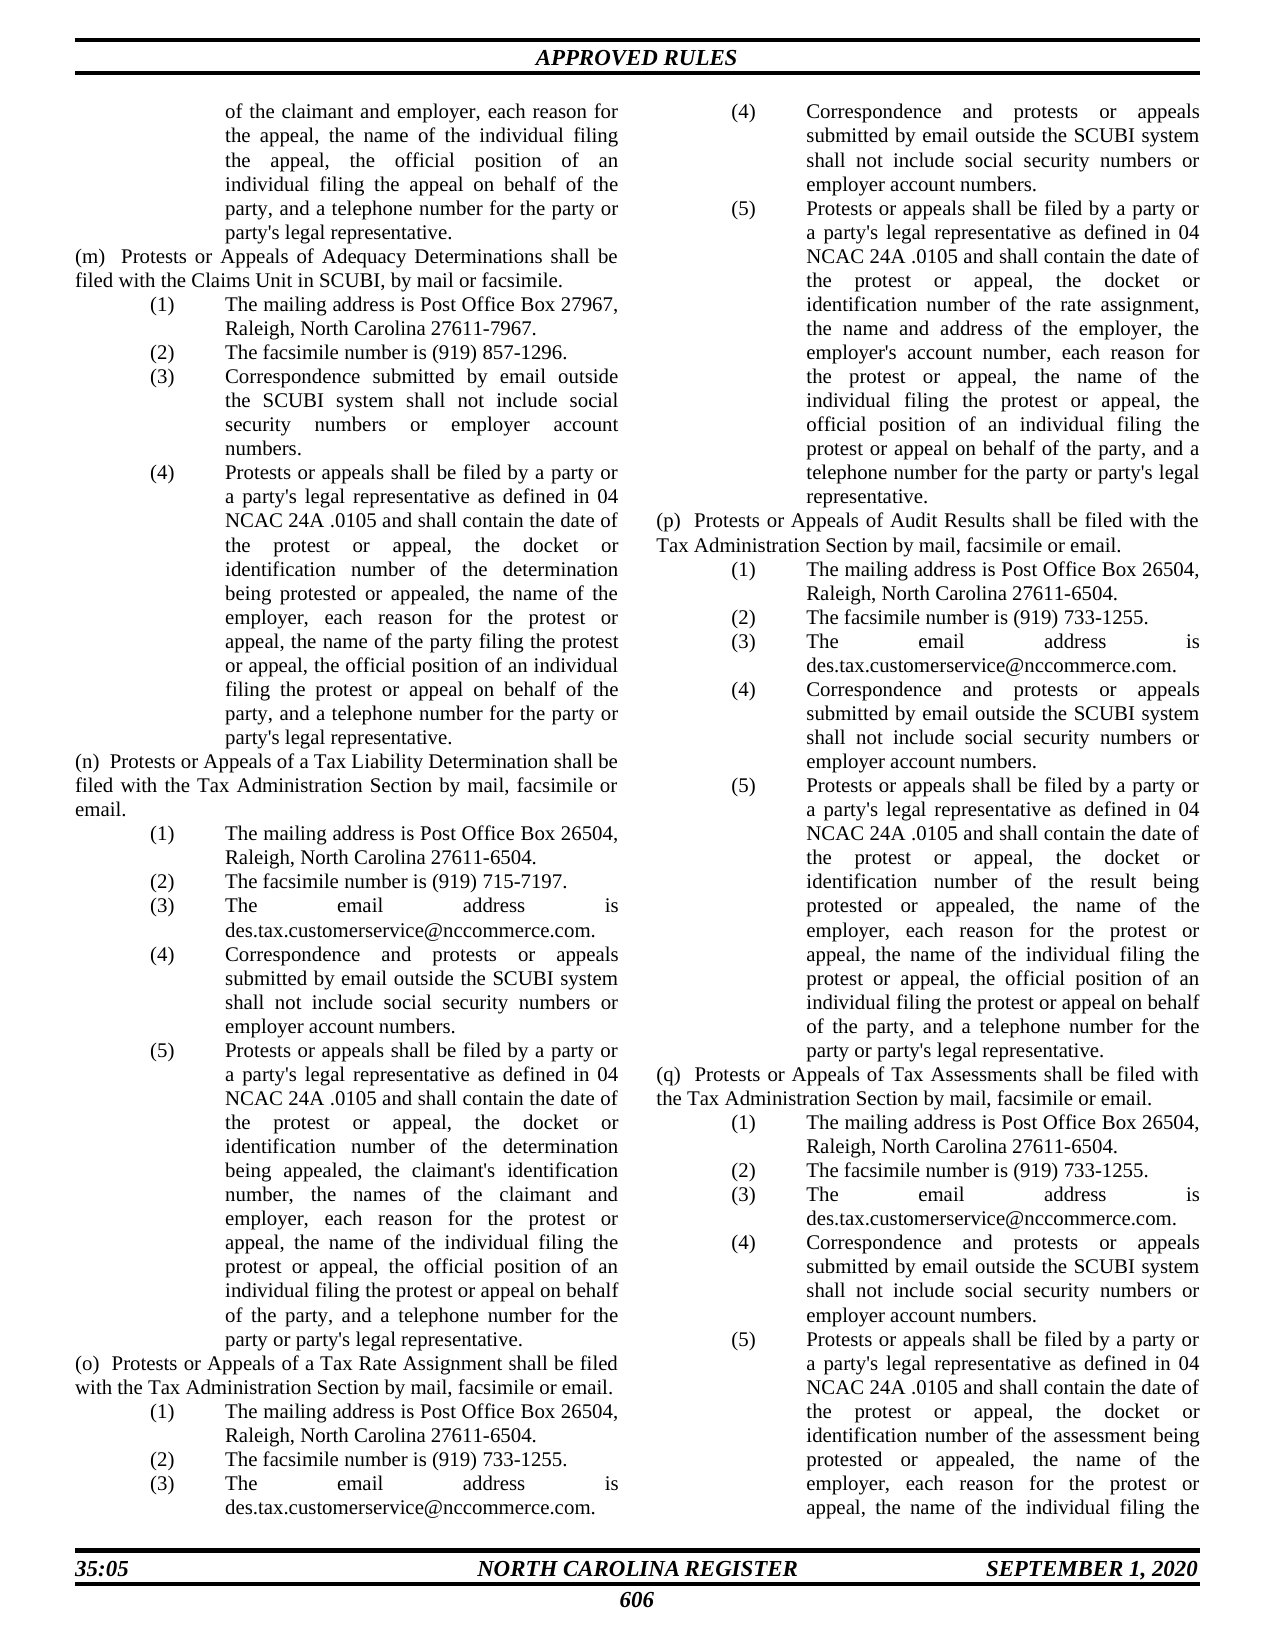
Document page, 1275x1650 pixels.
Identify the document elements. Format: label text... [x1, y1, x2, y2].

text (4) Correspondence and protests or appeals submitted by email outside the SCUBI system shall not include social security numbers or employer account numbers. [731, 1230, 1200, 1327]
text (3) The email address is des.tax.customerservice@nccommerce.com. [731, 1182, 1200, 1230]
text (5) Protests or appeals shall be filed by a party or a party's legal representative as defined in 04 NCAC 24A .0105 and shall contain the date of the protest or appeal, the docket or identification number of the result being protested or appealed, the name of the employer, each reason for the protest or appeal, the name of the individual filing the protest or appeal, the official position of an individual filing the protest or appeal on behalf of the party, and a telephone number for the party or party's legal representative. [731, 773, 1200, 1062]
text (2) The facsimile number is (919) 733-1255. [731, 1158, 1200, 1182]
text (m) Protests or Appeals of Adequacy Determinations shall be filed with the Claims Unit in SCUBI, by mail or facsimile. [75, 244, 619, 292]
text (4) Protests or appeals shall be filed by a party or a party's legal representative as defined in 04 NCAC 24A .0105 and shall contain the date of the protest or appeal, the docket or identification number of the determination being protested or appealed, the name of the employer, each reason for the protest or appeal, the name of the party filing the protest or appeal, the official position of an individual filing the protest or appeal on behalf of the party, and a telephone number for the party or party's legal representative. [150, 460, 619, 749]
text (o) Protests or Appeals of a Tax Rate Assignment shall be filed with the Tax Administration Section by mail, facsimile or email. [75, 1351, 619, 1399]
text (3) The email address is des.tax.customerservice@nccommerce.com. [731, 629, 1200, 677]
text (n) Protests or Appeals of a Tax Liability Determination shall be filed with the Tax Administration Section by mail, facsimile or email. [75, 749, 619, 821]
text (3) The email address is des.tax.customerservice@nccommerce.com. [150, 1471, 619, 1519]
text (1) The mailing address is Post Office Box 26504, Raleigh, North Carolina 27611-6504. [150, 1399, 619, 1447]
text (1) The mailing address is Post Office Box 26504, Raleigh, North Carolina 27611-6504. [731, 557, 1200, 605]
text (4) Correspondence and protests or appeals submitted by email outside the SCUBI system shall not include social security numbers or employer account numbers. [731, 99, 1200, 196]
text (4) Correspondence and protests or appeals submitted by email outside the SCUBI system shall not include social security numbers or employer account numbers. [150, 942, 619, 1038]
text (3) Correspondence submitted by email outside the SCUBI system shall not include social security numbers or employer account numbers. [150, 364, 619, 460]
text (5) Protests or appeals shall be filed by a party or a party's legal representative as defined in 04 NCAC 24A .0105 and shall contain the date of the protest or appeal, the docket or identification number of the determination being appealed, the claimant's identification number, the names of the claimant and employer, each reason for the protest or appeal, the name of the individual filing the protest or appeal, the official position of an individual filing the protest or appeal on behalf of the party, and a telephone number for the party or party's legal representative. [150, 1038, 619, 1351]
text (1) The mailing address is Post Office Box 26504, Raleigh, North Carolina 27611-6504. [731, 1110, 1200, 1158]
text (2) The facsimile number is (919) 715-7197. [150, 869, 619, 893]
text (4) Correspondence and protests or appeals submitted by email outside the SCUBI system shall not include social security numbers or employer account numbers. [731, 677, 1200, 773]
text (p) Protests or Appeals of Audit Results shall be filed with the Tax Administration Section by mail, facsimile or email. [656, 508, 1200, 557]
text (2) The facsimile number is (919) 733-1255. [150, 1447, 619, 1471]
text (1) The mailing address is Post Office Box 27967, Raleigh, North Carolina 27611-7967. [150, 292, 619, 340]
text (q) Protests or Appeals of Tax Assessments shall be filed with the Tax Administration Section by mail, facsimile or email. [656, 1062, 1200, 1110]
text (1) The mailing address is Post Office Box 26504, Raleigh, North Carolina 27611-6504. [150, 821, 619, 869]
text (2) The facsimile number is (919) 857-1296. [150, 340, 619, 364]
text (2) The facsimile number is (919) 733-1255. [731, 605, 1200, 629]
text (5) Protests or appeals shall be filed by a party or a party's legal representative as defined in 04 NCAC 24A .0105 and shall contain the date of the protest or appeal, the docket or identification number of the rate assignment, the name and address of the employer, the employer's account number, each reason for the protest or appeal, the name of the individual filing the protest or appeal, the official position of an individual filing the protest or appeal on behalf of the party, and a telephone number for the party or party's legal representative. [731, 196, 1200, 508]
text (3) The email address is des.tax.customerservice@nccommerce.com. [150, 893, 619, 942]
